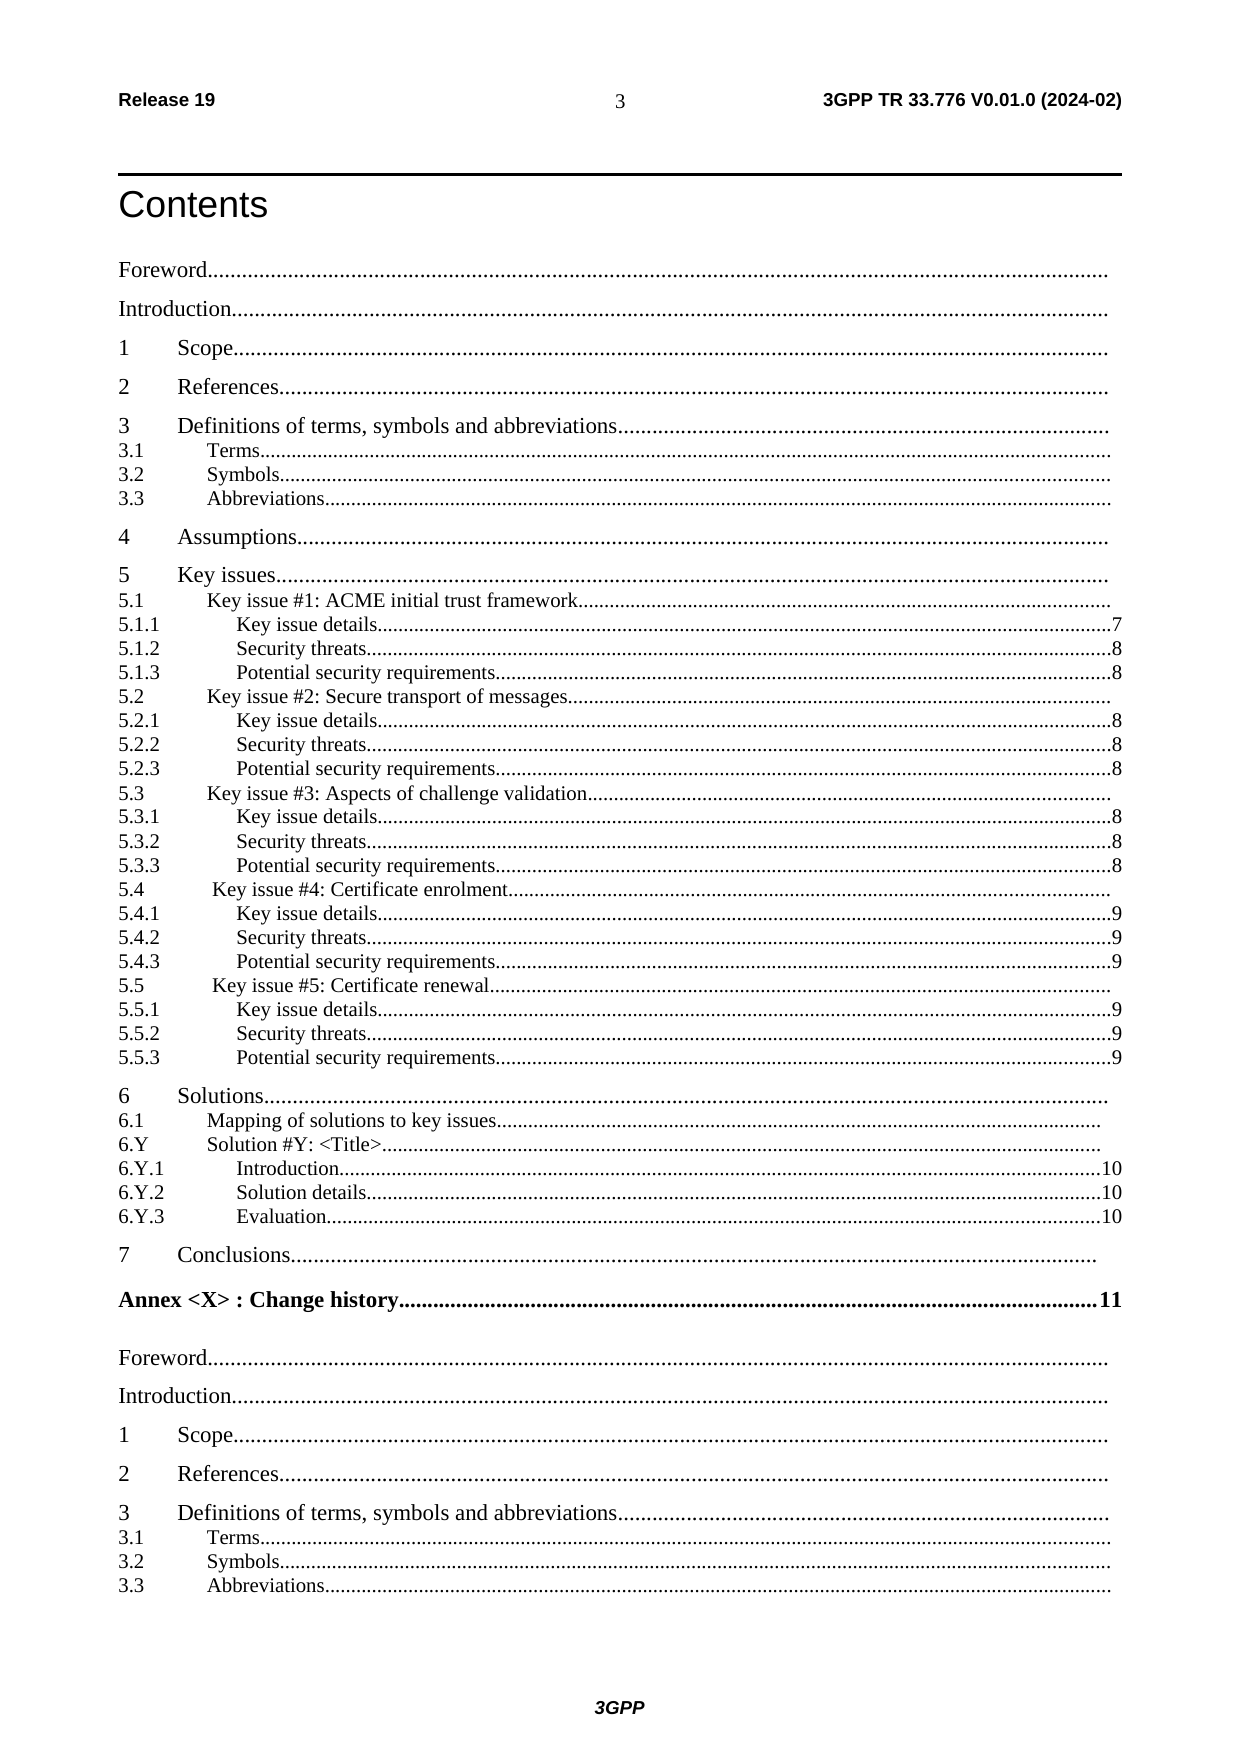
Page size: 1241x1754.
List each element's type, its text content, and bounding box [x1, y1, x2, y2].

text Contents [118, 176, 1122, 225]
